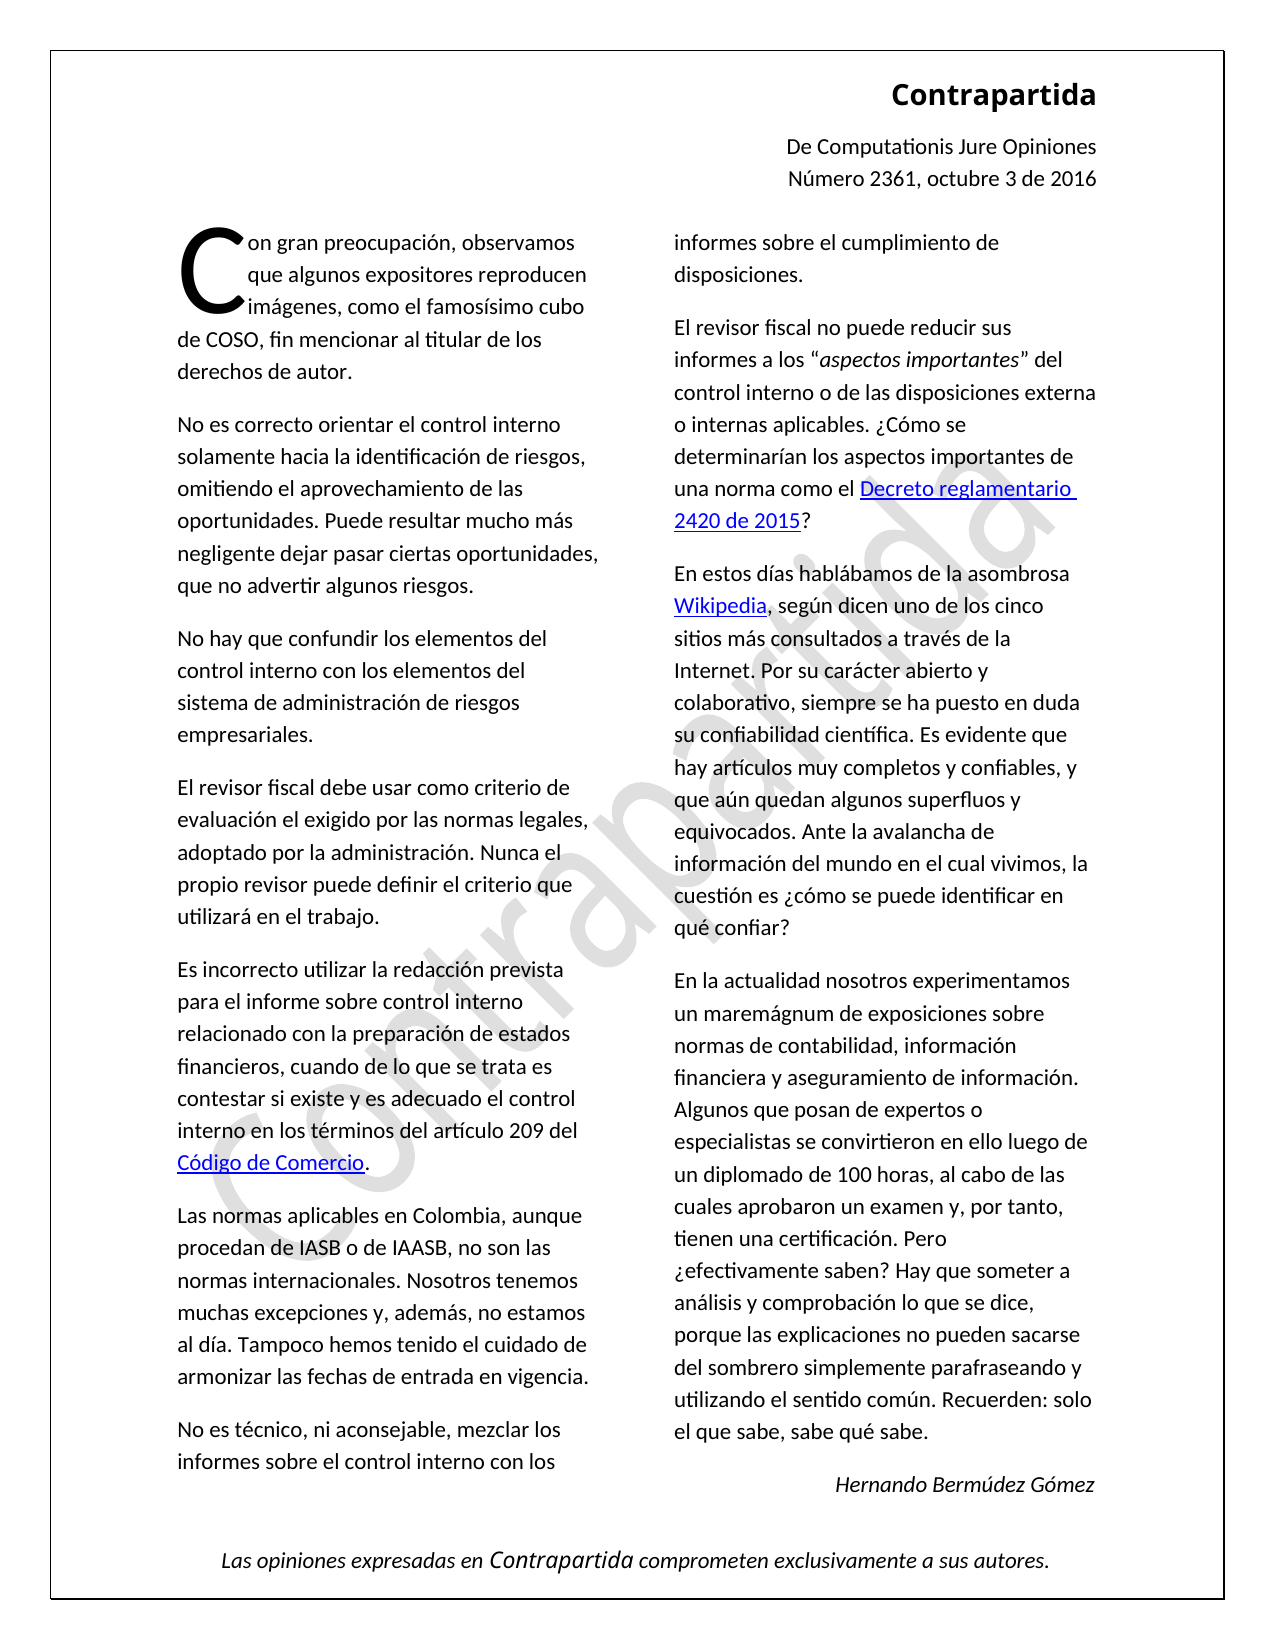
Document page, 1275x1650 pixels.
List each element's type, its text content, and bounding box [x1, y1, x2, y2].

text Es incorrecto utilizar la redacción prevista para el informe sobre control interno relacionado con la preparación de estados financieros, cuando de lo que se trata es contestar si existe y es adecuado el control interno en los términos del artículo 209 del Código de Comercio. [177, 955, 600, 1176]
text El revisor fiscal debe usar como criterio de evaluación el exigido por las normas legales, adoptado por la administración. Nunca el propio revisor puede definir el criterio que utilizará en el trabajo. [177, 773, 600, 930]
text on gran preocupación, observamos que algunos expositores reproducen imágenes, como el famosísimo cubo de COSO, fin mencionar al titular de los derechos de autor. [177, 228, 600, 385]
text No es correcto orientar el control interno solamente hacia la identificación de riesgos, omitiendo el aprovechamiento de las oportunidades. Puede resultar mucho más negligente dejar pasar ciertas oportunidades, que no advertir algunos riesgos. [177, 410, 600, 599]
text En la actualidad nosotros experimentamos un maremágnum de exposiciones sobre normas de contabilidad, información financiera y aseguramiento de información. Algunos que posan de expertos o especialistas se convirtieron en ello luego de un diplomado de 100 horas, al cabo de las cuales aprobaron un examen y, por tanto, tienen una certificación. Pero ¿efectivamente saben? Hay que someter a análisis y comprobación lo que se dice, porque las explicaciones no pueden sacarse del sombrero simplemente parafraseando y utilizando el sentido común. Recuerden: solo el que sabe, sabe qué sabe. [674, 967, 1097, 1445]
text No es técnico, ni aconsejable, mezclar los informes sobre el control interno con los informes sobre el cumplimiento de disposiciones. [674, 228, 1097, 288]
text Las normas aplicables en Colombia, aunque procedan de IASB o de IAASB, no son las normas internacionales. Nosotros tenemos muchas excepciones y, además, no estamos al día. Tampoco hemos tenido el cuidado de armonizar las fechas de entrada en vigencia. [177, 1201, 600, 1390]
text No es técnico, ni aconsejable, mezclar los informes sobre el control interno con los informes sobre el cumplimiento de disposiciones. [177, 1415, 600, 1476]
text El revisor fiscal no puede reducir sus informes a los “aspectos importantes” del control interno o de las disposiciones externa o internas aplicables. ¿Cómo se determinarían los aspectos importantes de una norma como el Decreto reglamentario 2420 de 2015? [674, 313, 1097, 534]
text En estos días hablábamos de la asombrosa Wikipedia, según dicen uno de los cinco sitios más consultados a través de la Internet. Por su carácter abierto y colaborativo, siempre se ha puesto en duda su confiabilidad científica. Es evidente que hay artículos muy completos y confiables, y que aún quedan algunos superfluos y equivocados. Ante la avalancha de información del mundo en el cual vivimos, la cuestión es ¿cómo se puede identificar en qué confiar? [674, 559, 1097, 942]
text No hay que confundir los elementos del control interno con los elementos del sistema de administración de riesgos empresariales. [177, 624, 600, 748]
text Hernando Bermúdez Gómez [674, 1470, 1097, 1498]
